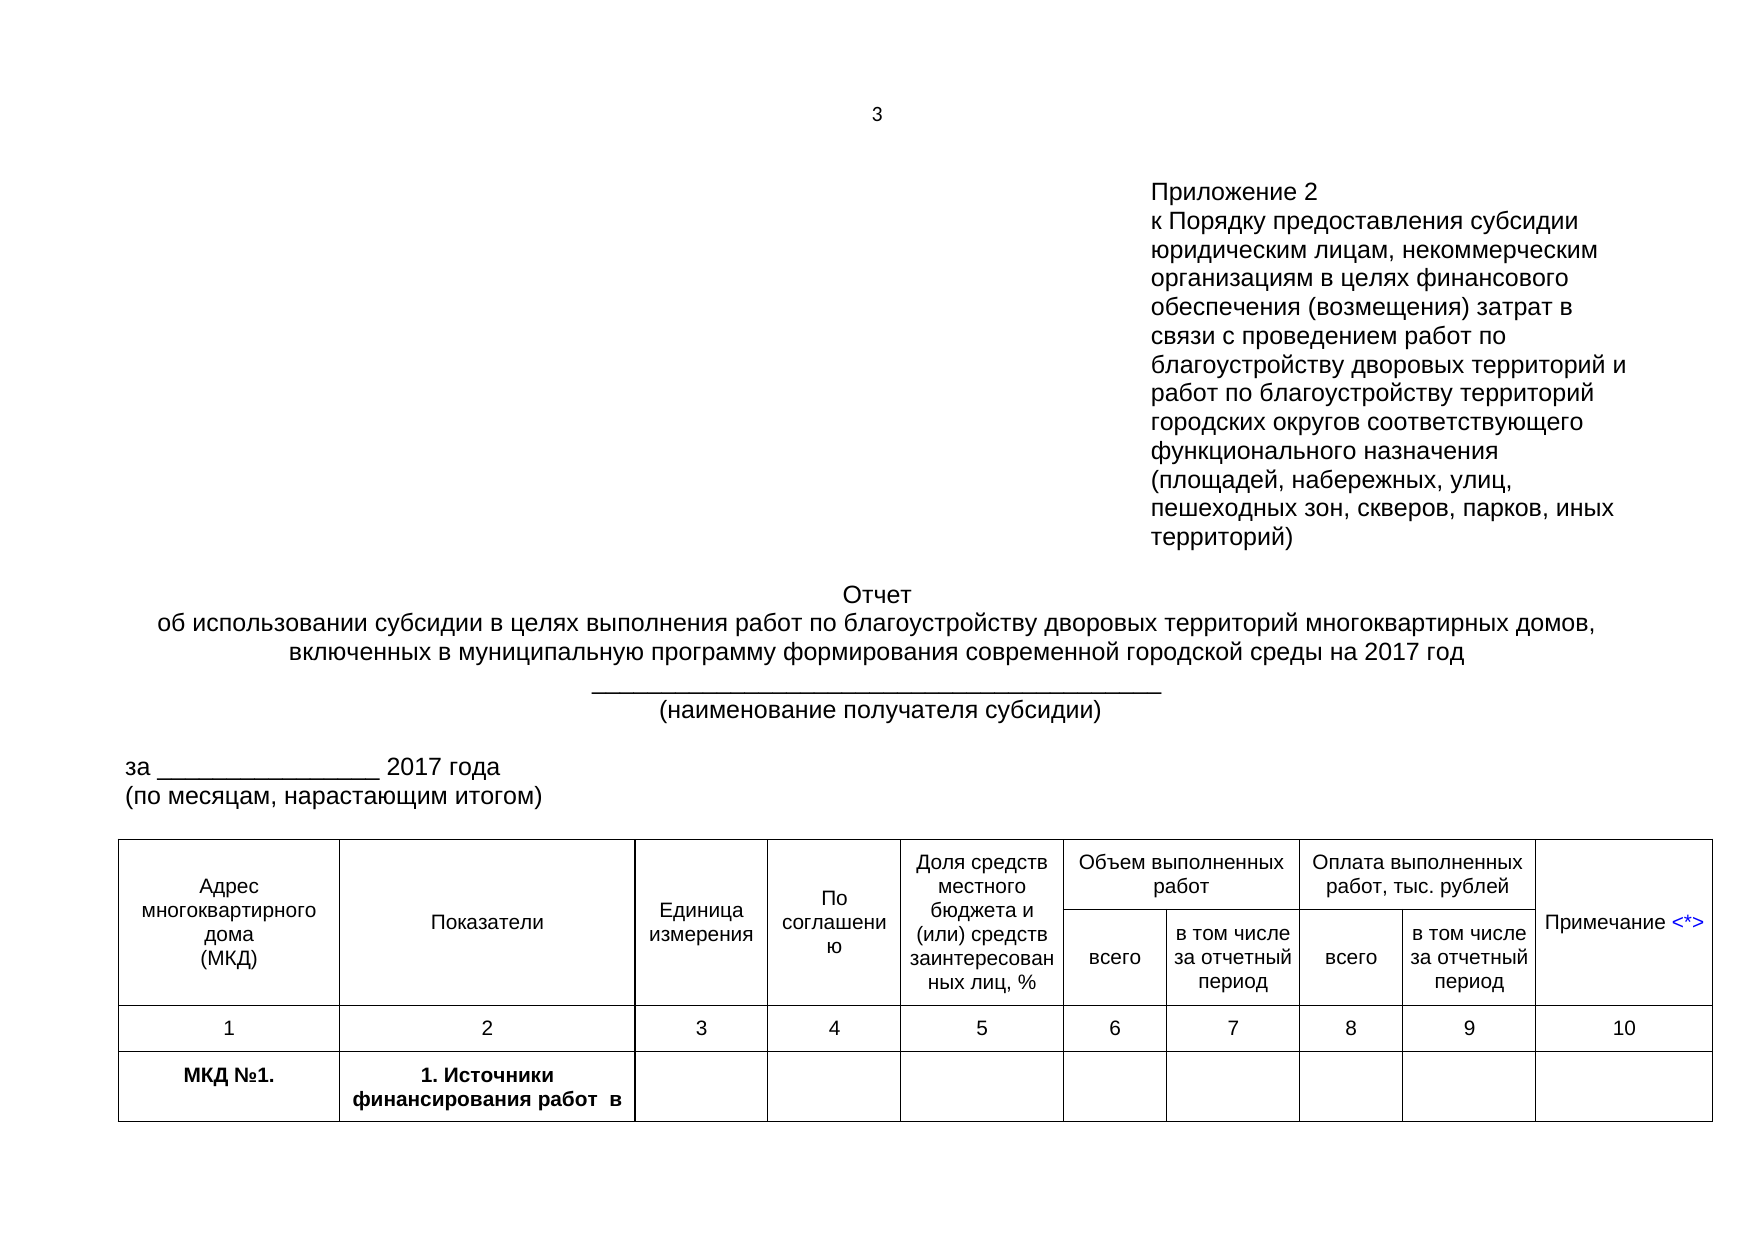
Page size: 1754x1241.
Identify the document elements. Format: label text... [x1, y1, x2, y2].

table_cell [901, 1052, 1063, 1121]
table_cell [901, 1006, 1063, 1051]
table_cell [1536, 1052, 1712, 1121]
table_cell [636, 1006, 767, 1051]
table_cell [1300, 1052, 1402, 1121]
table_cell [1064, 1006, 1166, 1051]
text к Порядку предоставления субсидии юридическим лицам, некоммерческим организациям в целях финансового обеспечения (возмещения) затрат в связи с проведением работ по благоустройству дворовых территорий и работ по благоустройству территорий городских округов соответствующего функционального назначения (площадей, набережных, улиц, пешеходных зон, скверов, парков, иных территорий) [1151, 206, 1636, 551]
text (по месяцам, нарастающим итогом) [118, 781, 1636, 810]
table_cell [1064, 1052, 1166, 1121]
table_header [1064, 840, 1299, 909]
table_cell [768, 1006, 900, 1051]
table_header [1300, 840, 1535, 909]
text за ________________ 2017 года [118, 752, 1636, 781]
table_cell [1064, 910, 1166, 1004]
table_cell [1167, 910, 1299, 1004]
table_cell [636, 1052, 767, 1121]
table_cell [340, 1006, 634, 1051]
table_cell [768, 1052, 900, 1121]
text включенных в муниципальную программу формирования современной городской среды на 2017 год _________________________________________ [118, 637, 1636, 695]
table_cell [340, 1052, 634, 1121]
text (наименование получателя субсидии) [118, 695, 1636, 723]
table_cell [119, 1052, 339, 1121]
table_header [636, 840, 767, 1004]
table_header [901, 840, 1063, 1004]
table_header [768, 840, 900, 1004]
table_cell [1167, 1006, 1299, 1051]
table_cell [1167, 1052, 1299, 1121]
text Отчет [118, 580, 1636, 608]
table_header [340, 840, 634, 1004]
text Приложение 2 [1151, 177, 1636, 206]
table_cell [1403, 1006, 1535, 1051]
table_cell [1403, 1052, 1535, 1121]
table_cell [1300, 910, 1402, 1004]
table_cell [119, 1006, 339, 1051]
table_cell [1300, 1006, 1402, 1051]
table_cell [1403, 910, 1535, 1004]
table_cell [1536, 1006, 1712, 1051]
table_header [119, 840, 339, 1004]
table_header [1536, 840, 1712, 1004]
text об использовании субсидии в целях выполнения работ по благоустройству дворовых территорий многоквартирных домов, [118, 608, 1636, 637]
